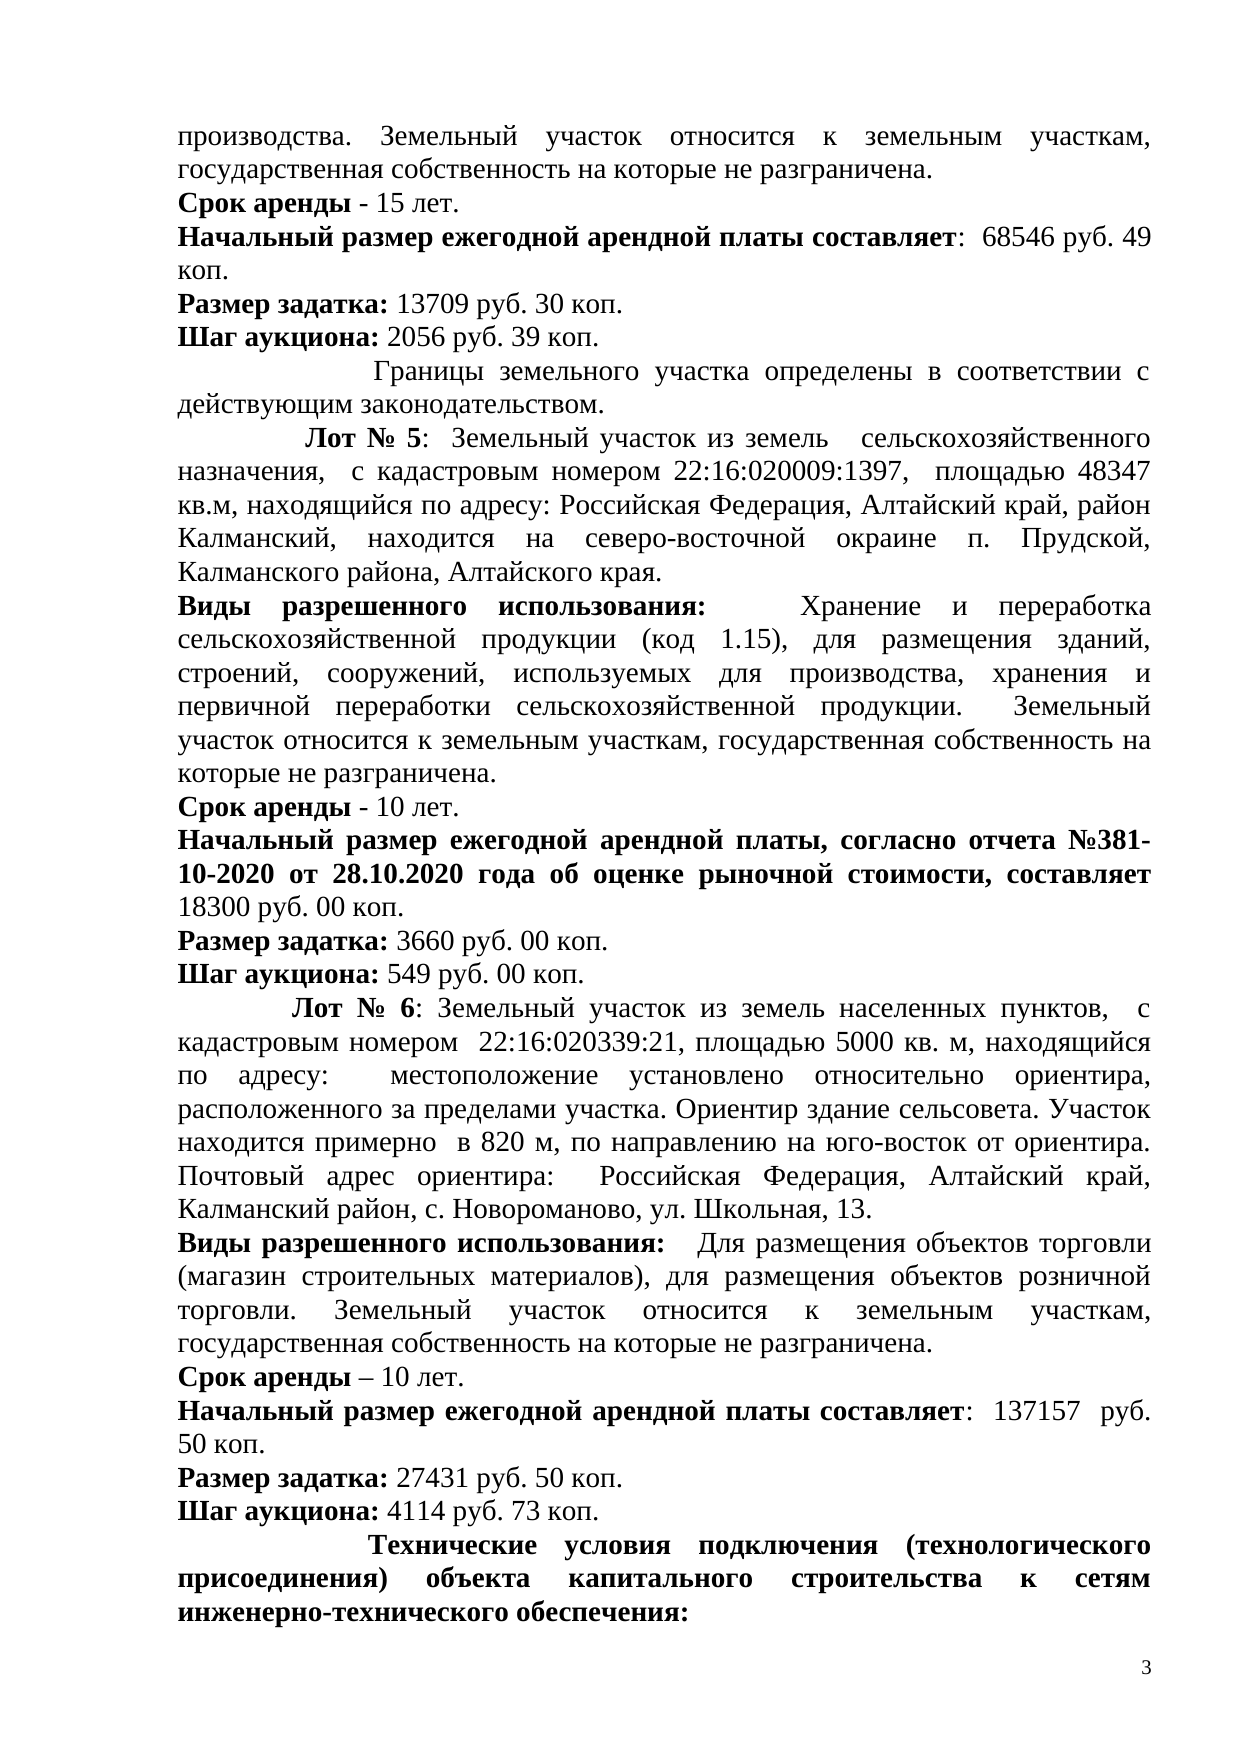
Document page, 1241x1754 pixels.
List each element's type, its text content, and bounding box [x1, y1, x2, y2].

text Шаг аукциона: 549 руб. 00 коп. [177, 957, 1152, 990]
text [177, 118, 1152, 185]
text Размер задатка: 13709 руб. 30 коп. [177, 286, 1152, 319]
text Виды разрешенного использования: Для размещения объектов торговли (магазин строительных материалов), для размещения объектов розничной торговли. Земельный участок относится к земельным участкам, государственная собственность на которые не разграничена. [177, 1225, 1152, 1359]
text Лот № 5: Земельный участок из земель сельскохозяйственного назначения, с кадастровым номером 22:16:020009:1397, площадью 48347 кв.м, находящийся по адресу: Российская Федерация, Алтайский край, район Калманский, находится на северо-восточной окраине п. Прудской, Калманского района, Алтайского края. [177, 420, 1152, 588]
text Начальный размер ежегодной арендной платы составляет: 68546 руб. 49 коп. [177, 219, 1152, 286]
text Размер задатка: 3660 руб. 00 коп. [177, 923, 1152, 957]
text Границы земельного участка определены в соответствии с действующим законодательством. [177, 353, 1152, 420]
text Шаг аукциона: 2056 руб. 39 коп. [177, 319, 1152, 353]
text Начальный размер ежегодной арендной платы составляет: 137157 руб. 50 коп. [177, 1393, 1152, 1460]
text Срок аренды - 10 лет. [177, 789, 1152, 822]
text Срок аренды – 10 лет. [177, 1359, 1152, 1393]
text Шаг аукциона: 4114 руб. 73 коп. [177, 1493, 1152, 1527]
text Виды разрешенного использования: Хранение и переработка сельскохозяйственной продукции (код 1.15), для размещения зданий, строений, сооружений, используемых для производства, хранения и первичной переработки сельскохозяйственной продукции. Земельный участок относится к земельным участкам, государственная собственность на которые не разграничена. [177, 588, 1152, 789]
text Срок аренды - 15 лет. [177, 185, 1152, 219]
text Размер задатка: 27431 руб. 50 коп. [177, 1460, 1152, 1493]
text Технические условия подключения (технологического присоединения) объекта капитального строительства к сетям инженерно-технического обеспечения: [177, 1527, 1152, 1627]
text Начальный размер ежегодной арендной платы, согласно отчета №381-10-2020 от 28.10.2020 года об оценке рыночной стоимости, составляет 18300 руб. 00 коп. [177, 822, 1152, 923]
text Лот № 6: Земельный участок из земель населенных пунктов, с кадастровым номером 22:16:020339:21, площадью 5000 кв. м, находящийся по адресу: местоположение установлено относительно ориентира, расположенного за пределами участка. Ориентир здание сельсовета. Участок находится примерно в 820 м, по направлению на юго-восток от ориентира. Почтовый адрес ориентира: Российская Федерация, Алтайский край, Калманский район, с. Новороманово, ул. Школьная, 13. [177, 990, 1152, 1225]
